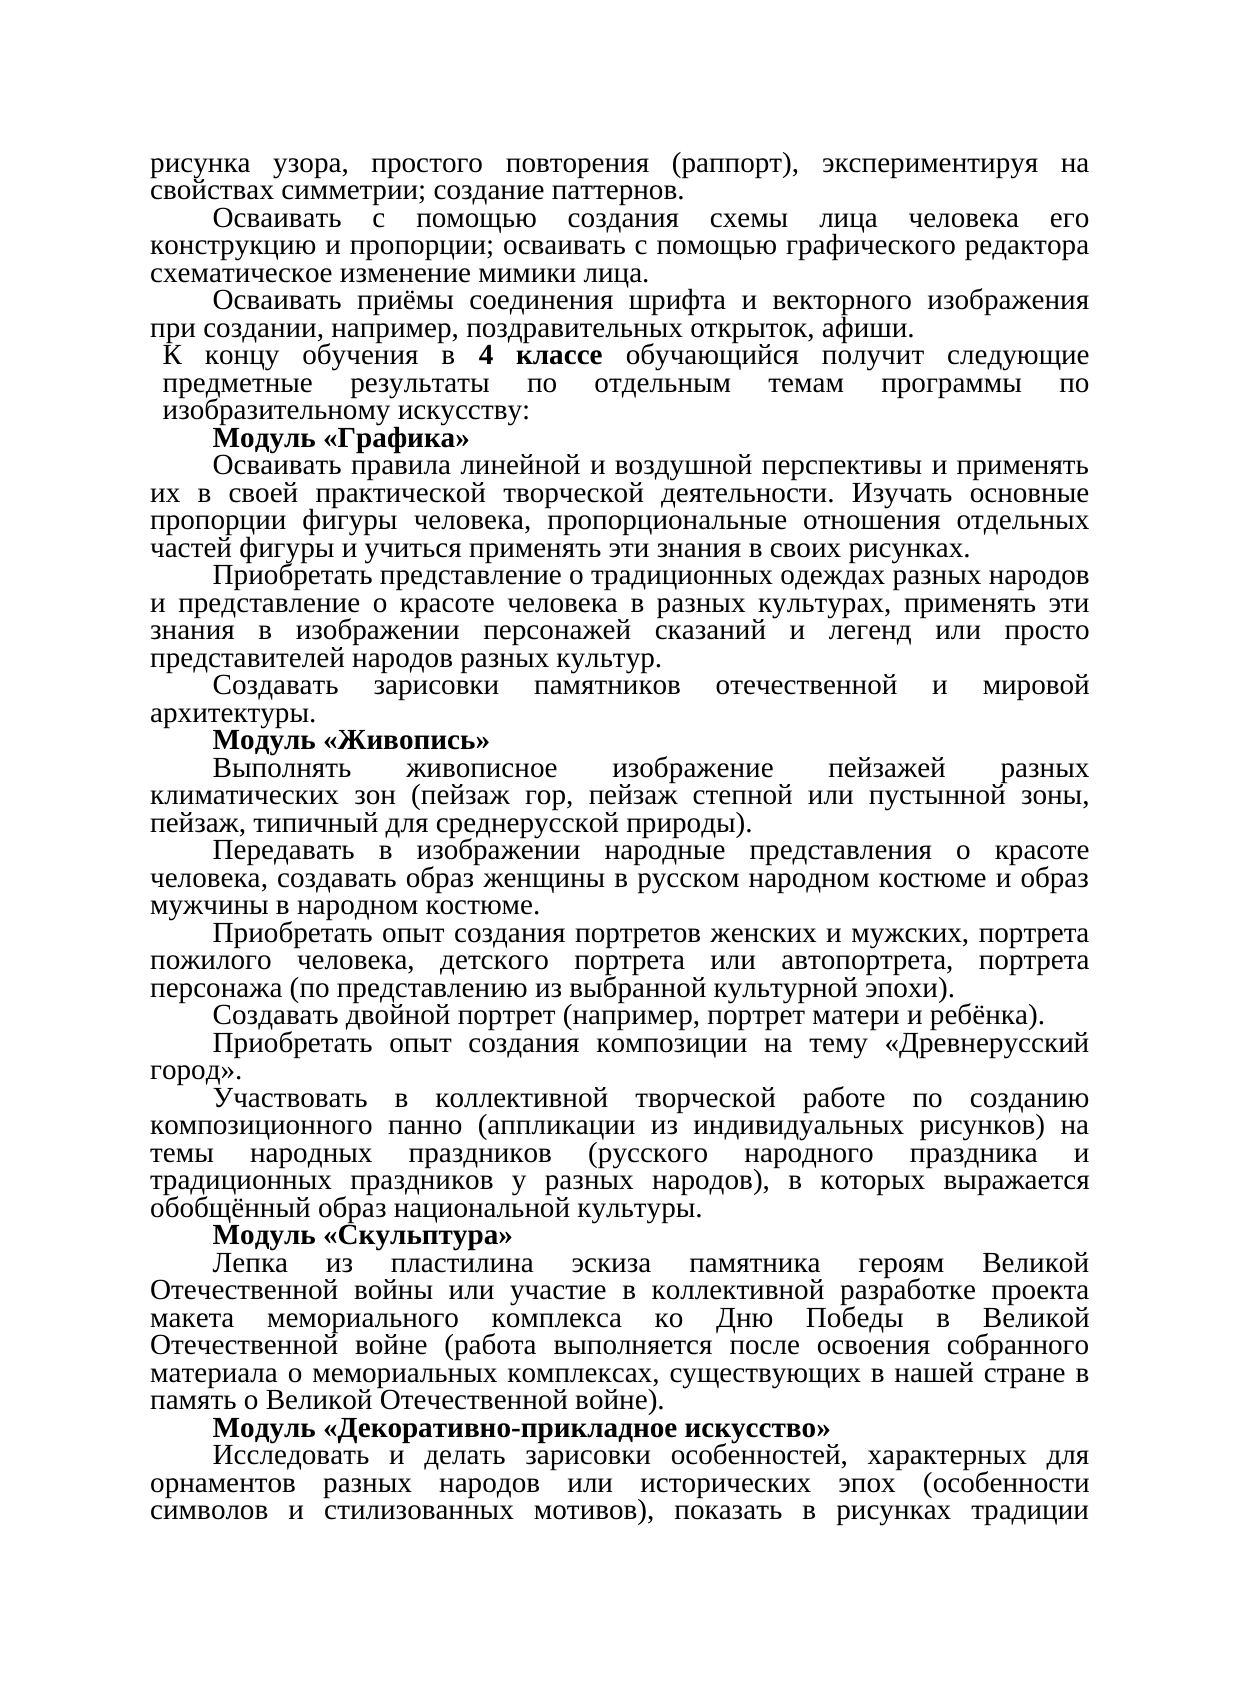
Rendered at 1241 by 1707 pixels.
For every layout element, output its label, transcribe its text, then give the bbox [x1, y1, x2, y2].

text Создавать зарисовки памятников отечественной и мировой архитектуры. [150, 672, 1090, 727]
text Модуль «Графика» [150, 425, 1090, 452]
text Осваивать приёмы соединения шрифта и векторного изображения при создании, например, поздравительных открыток, афиши. [150, 287, 1090, 342]
text Участвовать в коллективной творческой работе по созданию композиционного панно (аппликации из индивидуальных рисунков) на темы народных праздников (русского народного праздника и традиционных праздников у разных народов), в которых выражается обобщённый образ национальной культуры. [150, 1085, 1090, 1222]
text Создавать двойной портрет (например, портрет матери и ребёнка). [150, 1002, 1090, 1030]
text Лепка из пластилина эскиза памятника героям Великой Отечественной войны или участие в коллективной разработке проекта макета мемориального комплекса ко Дню Победы в Великой Отечественной войне (работа выполняется после освоения собранного материала о мемориальных комплексах, существующих в нашей стране в память о Великой Отечественной войне). [150, 1250, 1090, 1415]
text Модуль «Живопись» [150, 727, 1090, 755]
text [150, 1442, 1090, 1525]
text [150, 150, 1090, 205]
text Приобретать опыт создания композиции на тему «Древнерусский город». [150, 1030, 1090, 1085]
text К концу обучения в 4 классе обучающийся получит следующие предметные результаты по отдельным темам программы по изобразительному искусству: [162, 342, 1090, 425]
text Осваивать правила линейной и воздушной перспективы и применять их в своей практической творческой деятельности. Изучать основные пропорции фигуры человека, пропорциональные отношения отдельных частей фигуры и учиться применять эти знания в своих рисунках. [150, 452, 1090, 562]
text Выполнять живописное изображение пейзажей разных климатических зон (пейзаж гор, пейзаж степной или пустынной зоны, пейзаж, типичный для среднерусской природы). [150, 755, 1090, 837]
text Осваивать с помощью создания схемы лица человека его конструкцию и пропорции; осваивать с помощью графического редактора схематическое изменение мимики лица. [150, 205, 1090, 287]
text Приобретать опыт создания портретов женских и мужских, портрета пожилого человека, детского портрета или автопортрета, портрета персонажа (по представлению из выбранной культурной эпохи). [150, 920, 1090, 1002]
text Приобретать представление о традиционных одеждах разных народов и представление о красоте человека в разных культурах, применять эти знания в изображении персонажей сказаний и легенд или просто представителей народов разных культур. [150, 562, 1090, 672]
text Передавать в изображении народные представления о красоте человека, создавать образ женщины в русском народном костюме и образ мужчины в народном костюме. [150, 837, 1090, 920]
text Модуль «Скульптура» [150, 1222, 1090, 1250]
text Модуль «Декоративно-прикладное искусство» [150, 1415, 1090, 1442]
